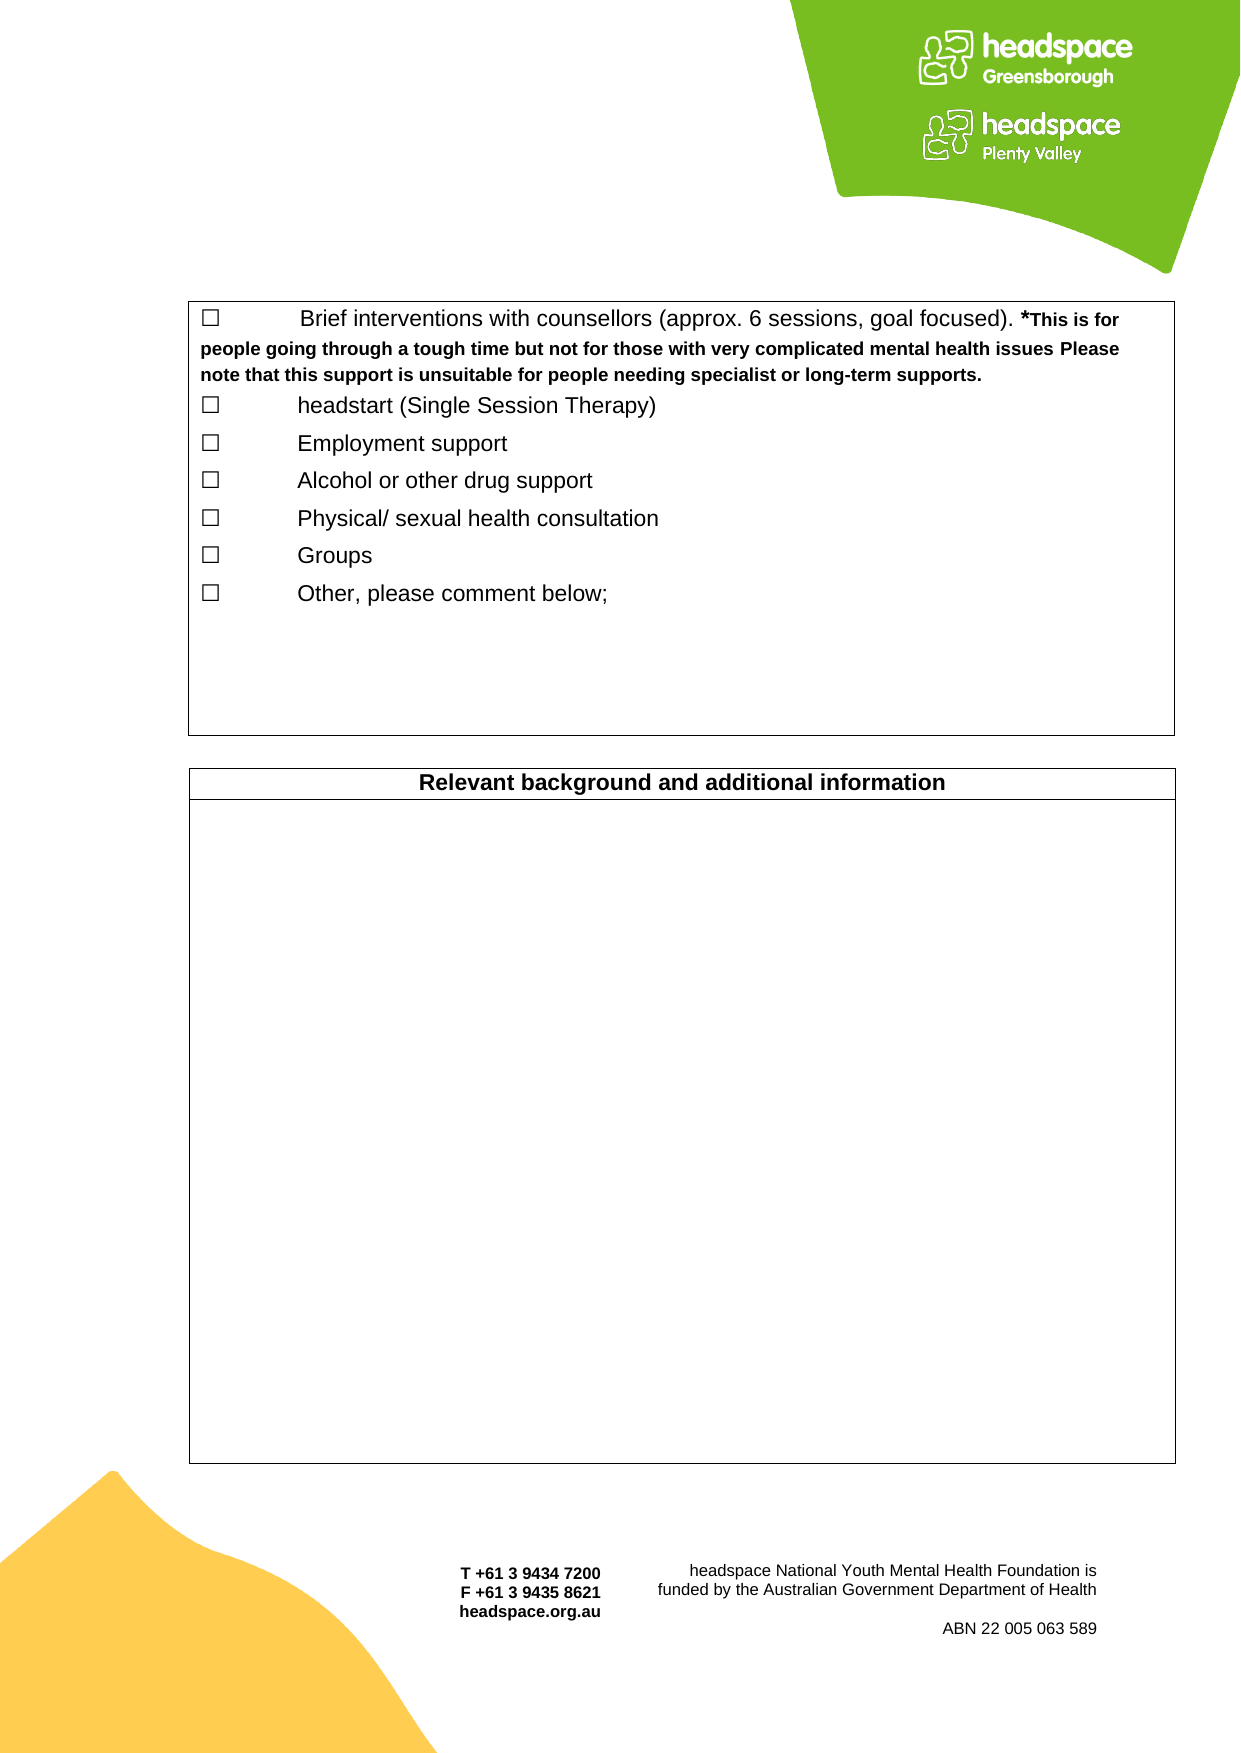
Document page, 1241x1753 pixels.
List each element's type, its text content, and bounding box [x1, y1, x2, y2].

table_cell Brief interventions with counsellors (approx. 6 sessions, goal focused). *This is for people going through a tough time but not for those with very complicated mental health issues Please note that this support is unsuitable for people needing specialist or long-term supports. headstart (Single Session Therapy) Employment support Alcohol or other drug support Physical/ sexual health consultation Groups Other, please comment below; [189, 302, 1174, 735]
table_cell [190, 800, 1175, 1463]
table_header Relevant background and additional information [190, 769, 1175, 799]
picture [562, 0, 1241, 412]
picture [0, 1392, 601, 1753]
